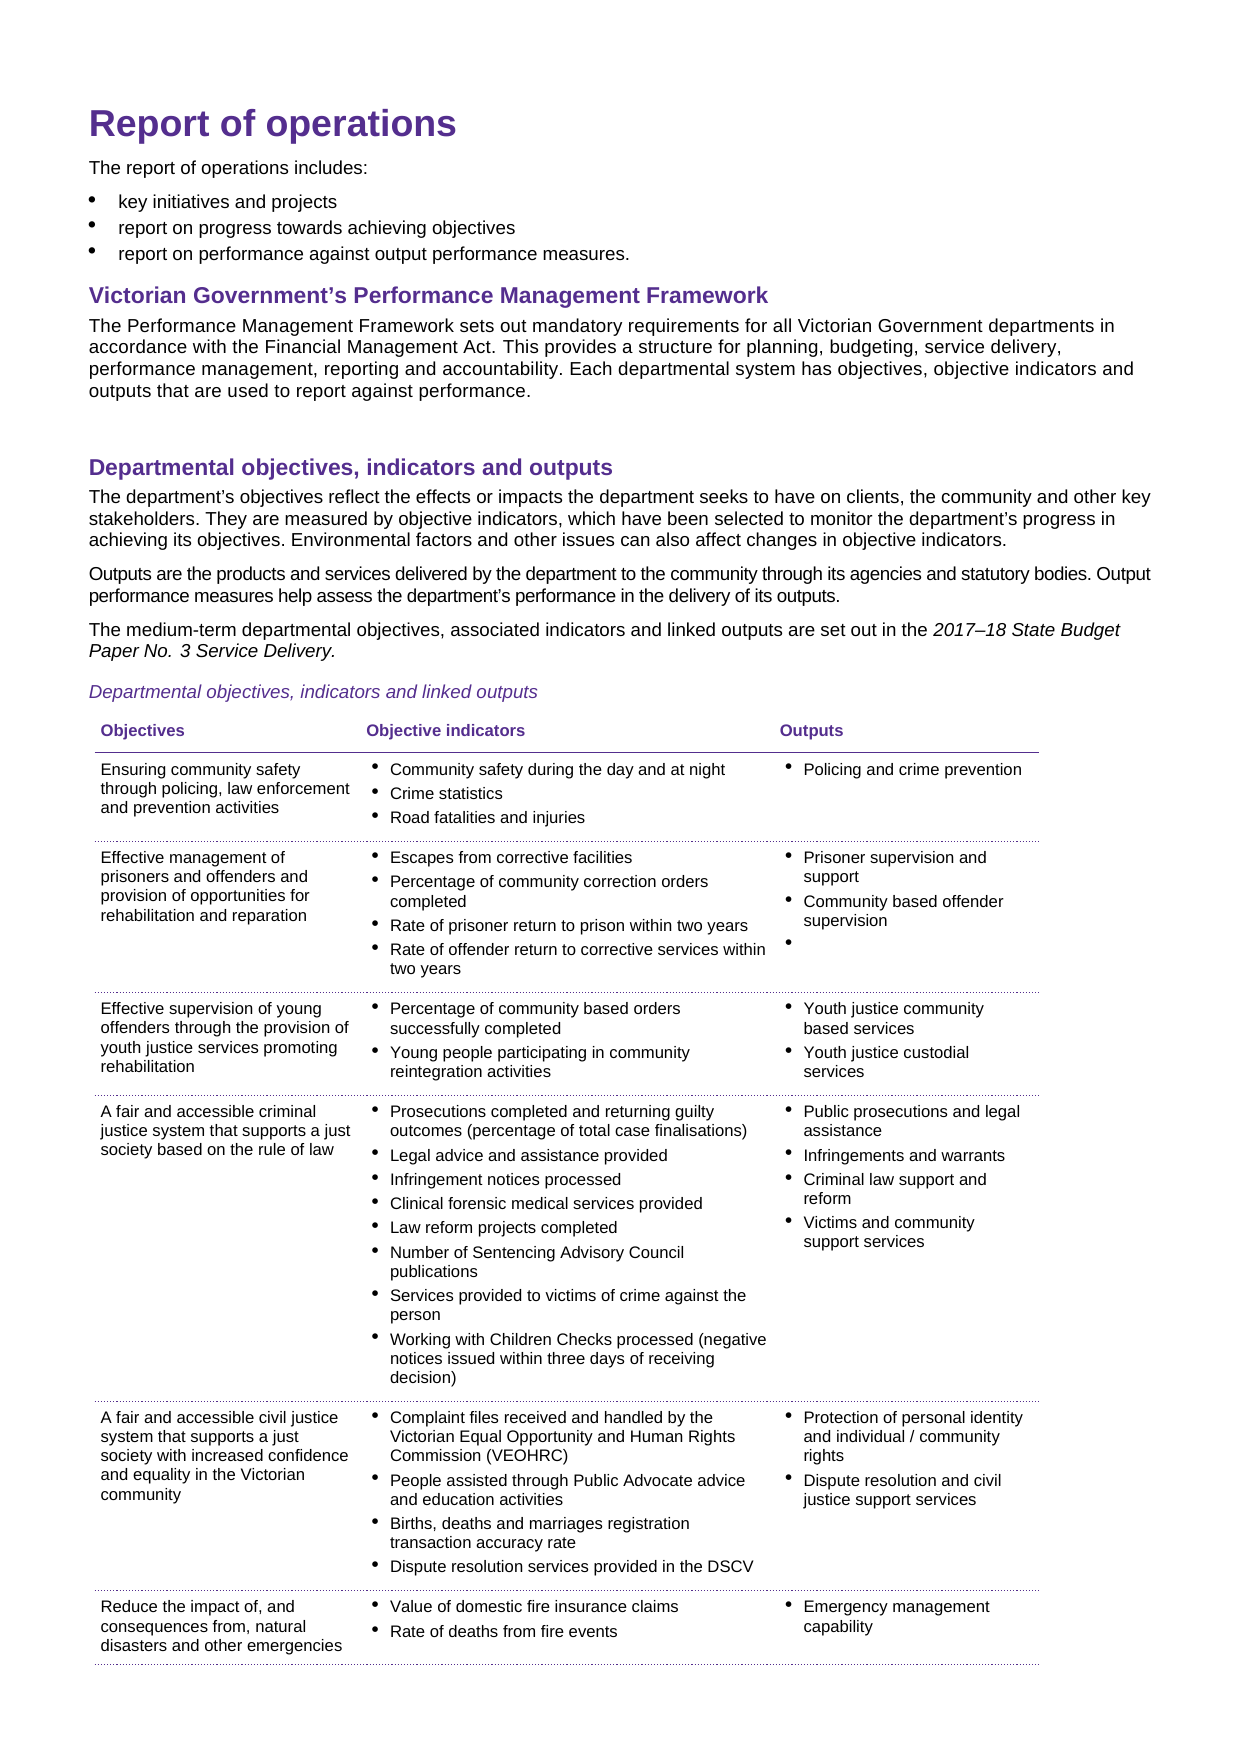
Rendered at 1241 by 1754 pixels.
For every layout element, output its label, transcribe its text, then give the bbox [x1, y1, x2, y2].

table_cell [360, 1590, 774, 1664]
subtitle Departmental objectives, indicators and linked outputs [88, 677, 1152, 702]
table_header Objective indicators [360, 714, 774, 752]
table_cell Prosecutions completed and returning guilty outcomes (percentage of total case finalisations) Legal advice and assistance provided Infringement notices processed Clinical forensic medical services provided Law reform projects completed Number of Sentencing Advisory Council publications Services provided to victims of crime against the person Working with Children Checks processed (negative notices issued within three days of receiving decision) [360, 1095, 774, 1401]
text The Performance Management Framework sets out mandatory requirements for all Victorian Government departments in accordance with the Financial Management Act. This provides a structure for planning, budgeting, service delivery, performance management, reporting and accountability. Each departmental system has objectives, objective indicators and outputs that are used to report against performance. [88, 315, 1152, 401]
table_cell Escapes from corrective facilities Percentage of community correction orders completed Rate of prisoner return to prison within two years Rate of offender return to corrective services within two years [360, 841, 774, 992]
text Departmental objectives, indicators and outputs [88, 453, 1152, 480]
text report on progress towards achieving objectives [88, 217, 1152, 238]
table_cell Ensuring community safety through policing, law enforcement and prevention activities [95, 753, 360, 841]
table_cell Complaint files received and handled by the Victorian Equal Opportunity and Human Rights Commission (VEOHRC) People assisted through Public Advocate advice and education activities Births, deaths and marriages registration transaction accuracy rate Dispute resolution services provided in the DSCV [360, 1401, 774, 1590]
table_cell Public prosecutions and legal assistance Infringements and warrants Criminal law support and reform Victims and community support services [774, 1095, 1039, 1401]
text key initiatives and projects [88, 191, 1152, 212]
table_cell Prisoner supervision and support Community based offender supervision [774, 841, 1039, 992]
table_cell Protection of personal identity and individual / community rights Dispute resolution and civil justice support services [774, 1401, 1039, 1590]
table_cell Policing and crime prevention [774, 753, 1039, 841]
text The medium-term departmental objectives, associated indicators and linked outputs are set out in the 2017–18 State Budget Paper No. 3 Service Delivery. [88, 619, 1152, 662]
text Outputs are the products and services delivered by the department to the community through its agencies and statutory bodies. Output performance measures help assess the department’s performance in the delivery of its outputs. [88, 563, 1152, 606]
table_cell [95, 1590, 360, 1664]
table_cell Youth justice community based services Youth justice custodial services [774, 992, 1039, 1095]
text The department’s objectives reflect the effects or impacts the department seeks to have on clients, the community and other key stakeholders. They are measured by objective indicators, which have been selected to monitor the department’s progress in achieving its objectives. Environmental factors and other issues can also affect changes in objective indicators. [88, 486, 1152, 551]
table_cell A fair and accessible civil justice system that supports a just society with increased confidence and equality in the Victorian community [95, 1401, 360, 1590]
table_cell Community safety during the day and at night Crime statistics Road fatalities and injuries [360, 753, 774, 841]
table_cell Percentage of community based orders successfully completed Young people participating in community reintegration activities [360, 992, 774, 1095]
text report on performance against output performance measures. [88, 242, 1152, 264]
table_cell A fair and accessible criminal justice system that supports a just society based on the rule of law [95, 1095, 360, 1401]
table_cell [774, 1590, 1039, 1664]
text Victorian Government’s Performance Management Framework [88, 282, 1152, 309]
table_header Objectives [95, 714, 360, 752]
text The report of operations includes: [88, 157, 1152, 178]
text Report of operations [88, 101, 1152, 144]
table_header Outputs [774, 714, 1039, 752]
table_cell Effective management of prisoners and offenders and provision of opportunities for rehabilitation and reparation [95, 841, 360, 992]
table_cell Effective supervision of young offenders through the provision of youth justice services promoting rehabilitation [95, 992, 360, 1095]
